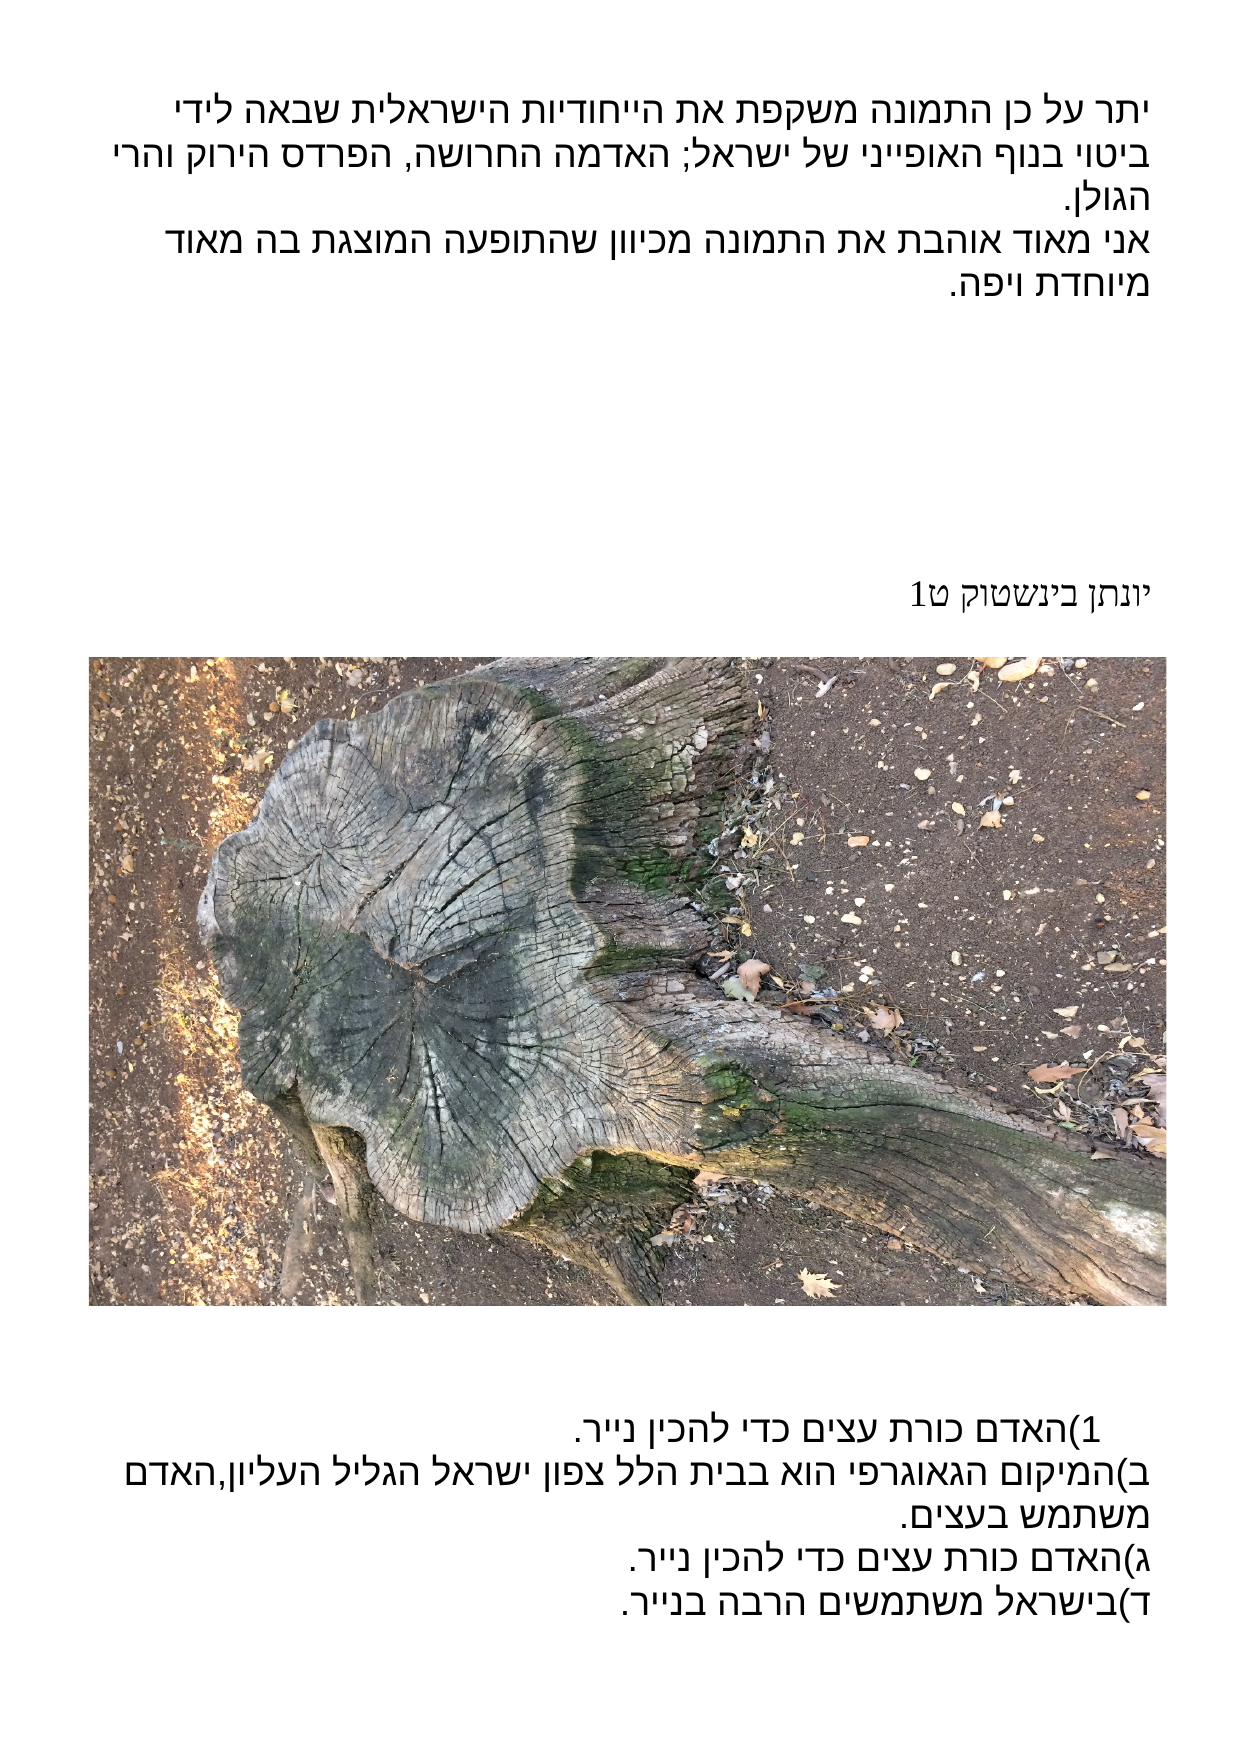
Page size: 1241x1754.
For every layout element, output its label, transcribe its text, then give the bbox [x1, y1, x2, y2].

text יונתן בינשטוק ט1 [89, 571, 1152, 614]
text 1)האדם ‏כורת עצים כדי להכין נייר. [89, 1392, 1152, 1450]
text אני מאוד אוהבת את התמונה מכיוון שהתופעה המוצגת בה מאוד מיוחדת ויפה. [89, 218, 1152, 304]
text יתר על כן התמונה משקפת את הייחודיות הישראלית שבאה לידי ביטוי בנוף האופייני של ישראל; האדמה החרושה, הפרדס הירוק והרי הגולן. [89, 89, 1152, 218]
text ג)האדם כורת עצים כדי להכין נייר. [89, 1537, 1152, 1580]
text ד)בישראל משתמשים הרבה בנייר. [89, 1580, 1152, 1623]
text ב)המיקום הגאוגרפי הוא בבית הלל צפון ישראל הגליל העליון,האדם משתמש בעצים. [89, 1450, 1152, 1537]
picture [88, 657, 1167, 1306]
